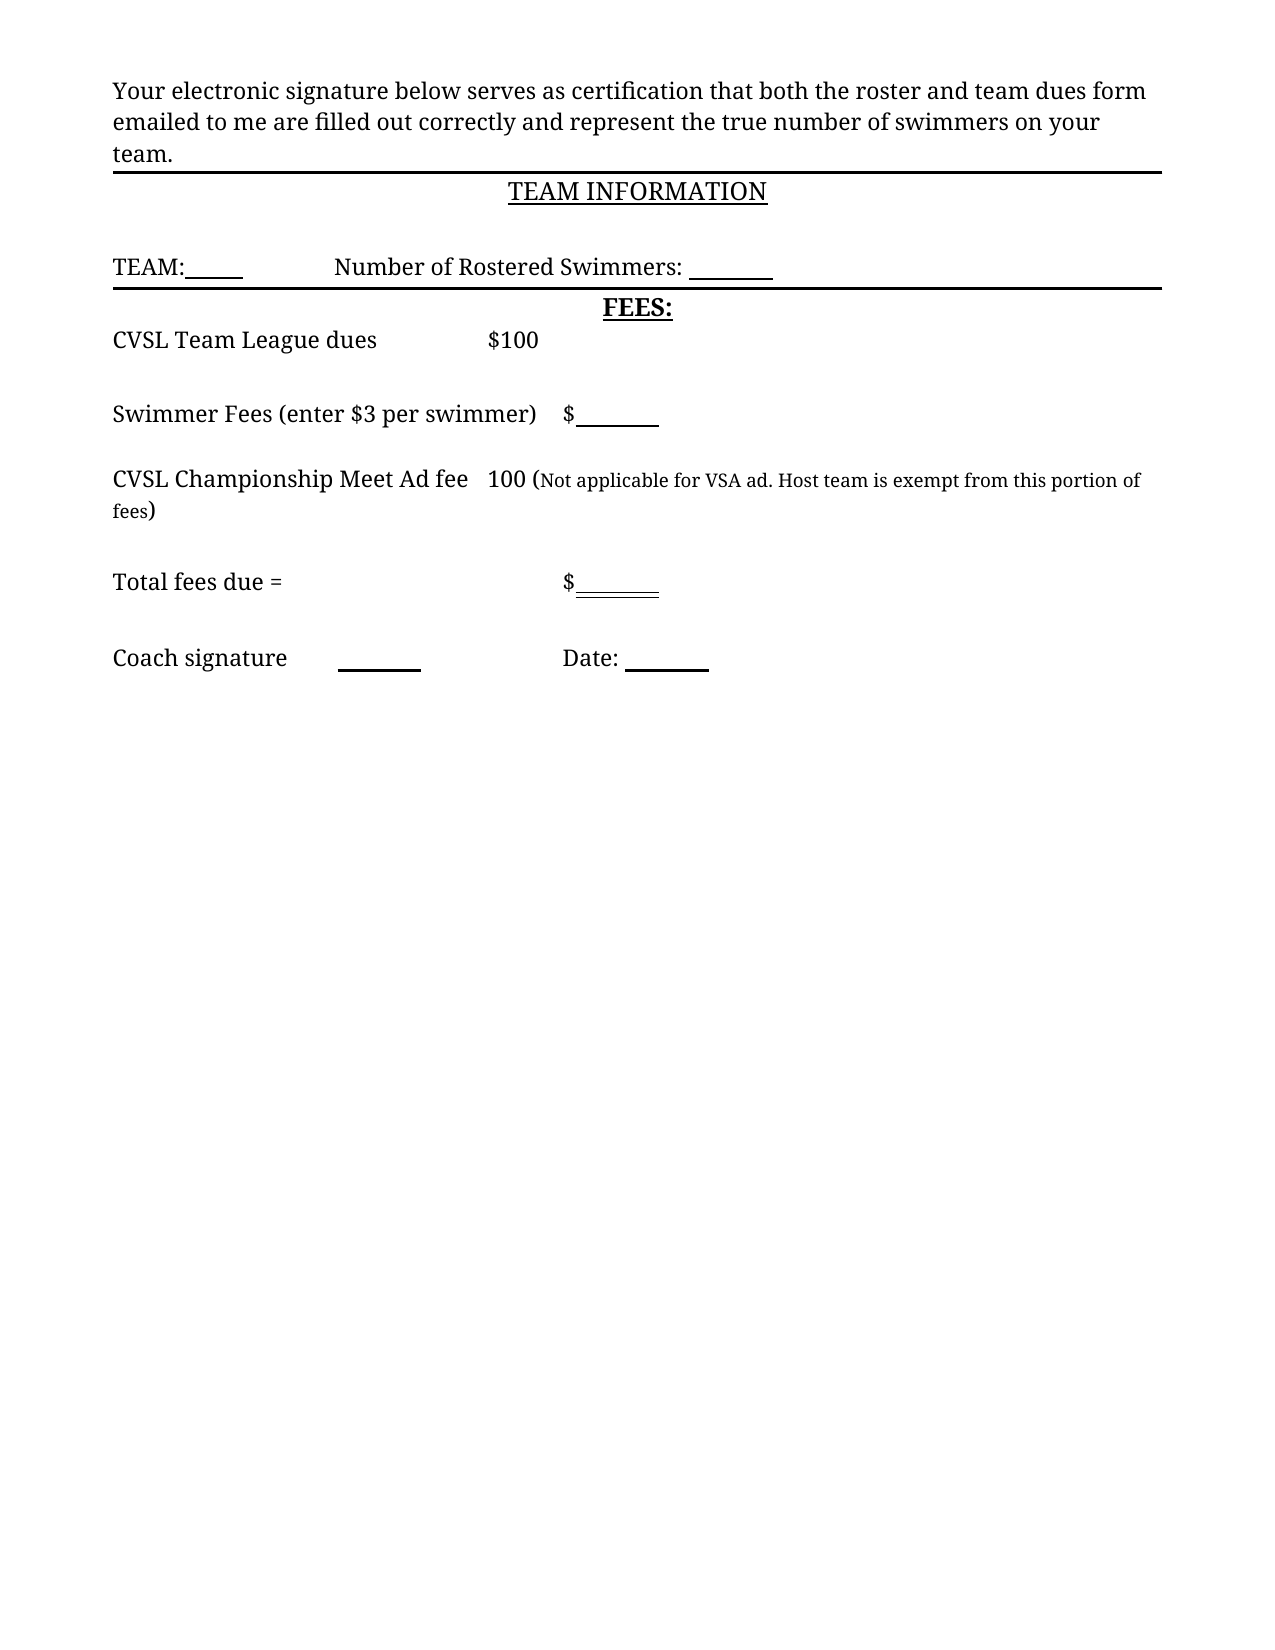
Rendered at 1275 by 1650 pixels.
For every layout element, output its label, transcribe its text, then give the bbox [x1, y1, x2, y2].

text Coach signature Date: [112, 631, 1162, 676]
text CVSL Team League dues $100 [112, 324, 1162, 355]
text Your electronic signature below serves as certification that both the roster and team dues form emailed to me are filled out correctly and represent the true number of swimmers on your team. [112, 75, 1162, 174]
text TEAM INFORMATION [112, 174, 1162, 208]
text FEES: [112, 290, 1162, 324]
text TEAM: Number of Rostered Swimmers: [112, 239, 1162, 290]
text Swimmer Fees (enter $3 per swimmer) $ [112, 386, 1162, 432]
text CVSL Championship Meet Ad fee 100 (Not applicable for VSA ad. Host team is exempt from this portion of fees) [112, 463, 1162, 526]
text Total fees due = $ [112, 554, 1162, 600]
